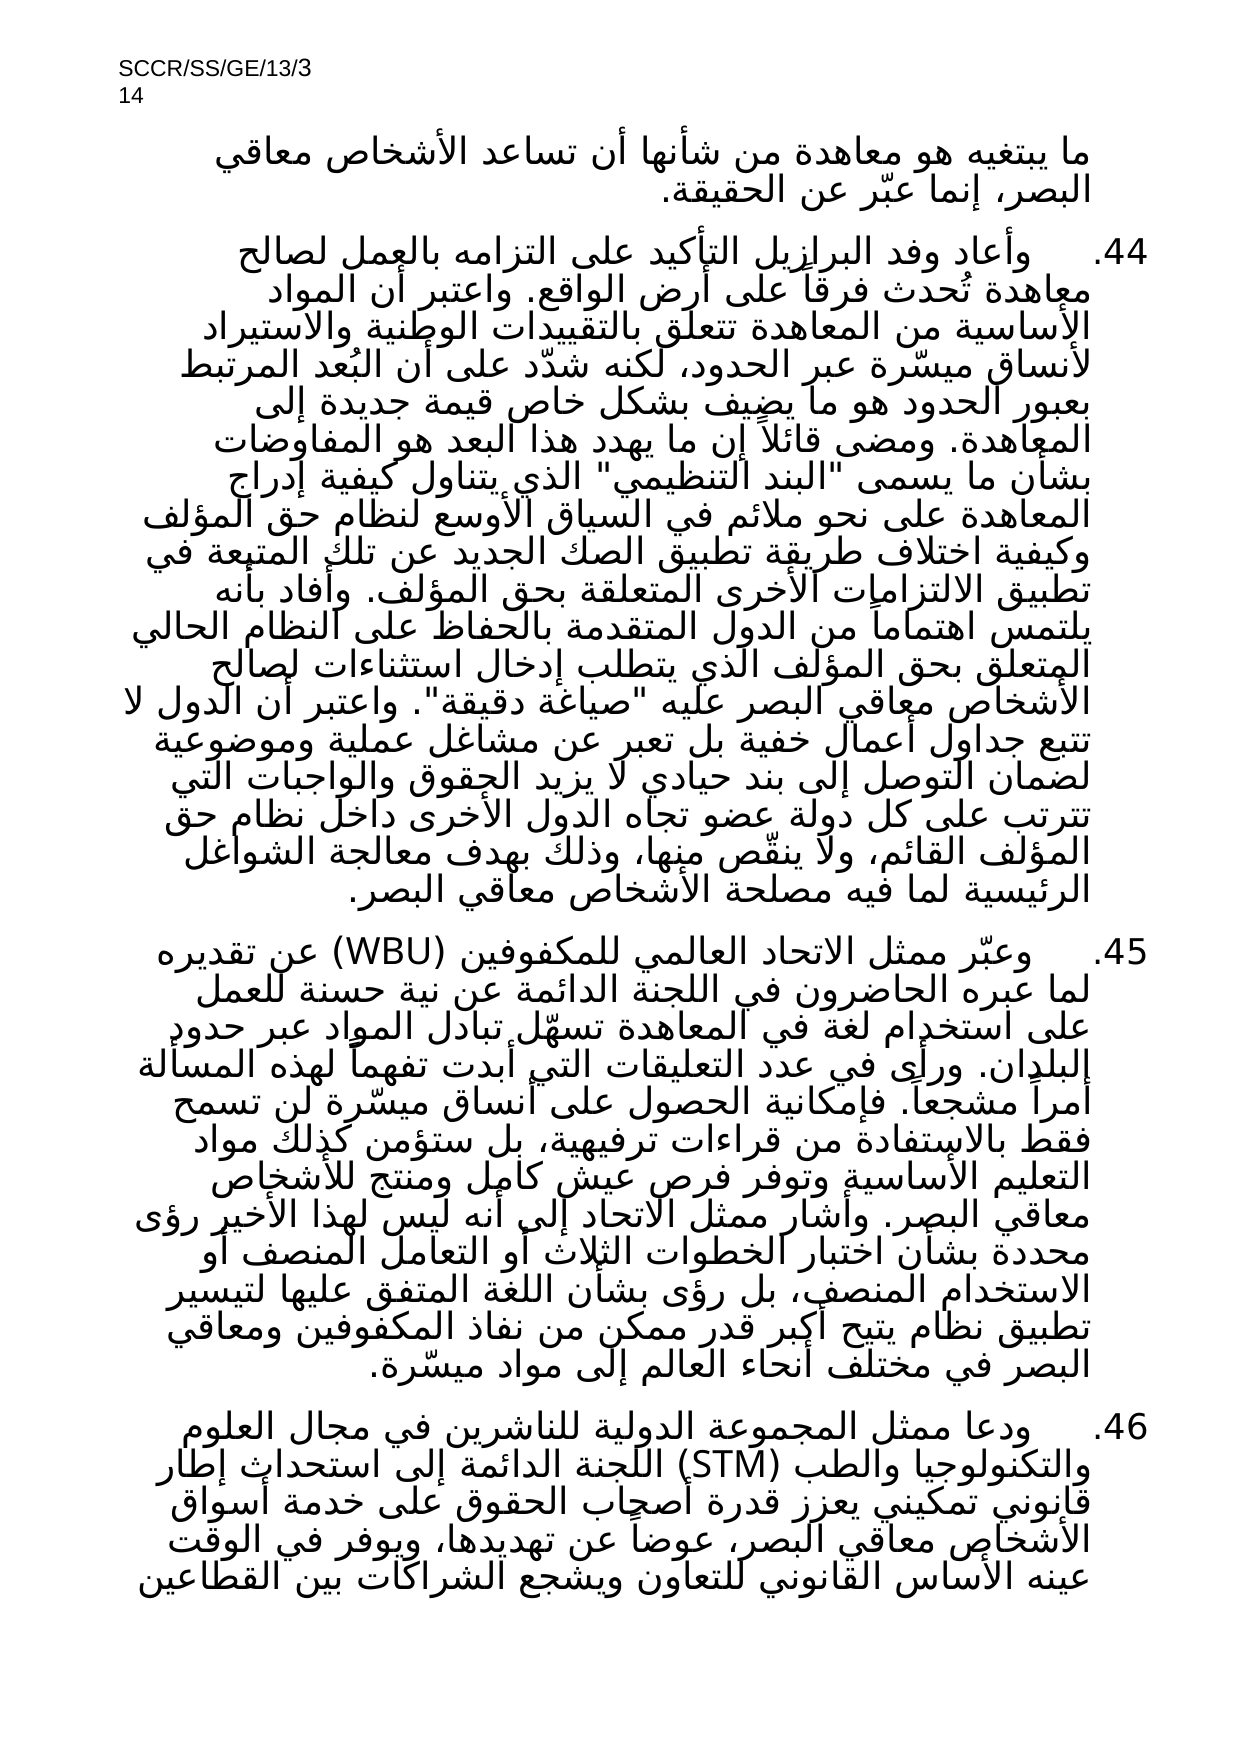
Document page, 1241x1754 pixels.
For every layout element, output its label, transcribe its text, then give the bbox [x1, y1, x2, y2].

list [118, 1409, 1092, 1597]
list وأعاد وفد البرازيل التأكيد على التزامه بالعمل لصالح معاهدة تُحدث فرقاً على أرض الواقع. واعتبر أن المواد الأساسية من المعاهدة تتعلق بالتقييدات الوطنية والاستيراد لأنساق ميسّرة عبر الحدود، لكنه شدّد على أن البُعد المرتبط بعبور الحدود هو ما يضيف بشكل خاص قيمة جديدة إلى المعاهدة. ومضى قائلاً إن ما يهدد هذا البعد هو المفاوضات بشأن ما يسمى "البند التنظيمي" الذي يتناول كيفية إدراج المعاهدة على نحو ملائم في السياق الأوسع لنظام حق المؤلف وكيفية اختلاف طريقة تطبيق الصك الجديد عن تلك المتبعة في تطبيق الالتزامات الأخرى المتعلقة بحق المؤلف. وأفاد بأنه يلتمس اهتماماً من الدول المتقدمة بالحفاظ على النظام الحالي المتعلق بحق المؤلف الذي يتطلب إدخال استثناءات لصالح الأشخاص معاقي البصر عليه "صياغة دقيقة". واعتبر أن الدول لا تتبع جداول أعمال خفية بل تعبر عن مشاغل عملية وموضوعية لضمان التوصل إلى بند حيادي لا يزيد الحقوق والواجبات التي تترتب على كل دولة عضو تجاه الدول الأخرى داخل نظام حق المؤلف القائم، ولا ينقّص منها، وذلك بهدف معالجة الشواغل الرئيسية لما فيه مصلحة الأشخاص معاقي البصر. [118, 234, 1092, 909]
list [118, 134, 1092, 209]
list وعبّر ممثل الاتحاد العالمي للمكفوفين (WBU) عن تقديره لما عبره الحاضرون في اللجنة الدائمة عن نية حسنة للعمل على استخدام لغة في المعاهدة تسهّل تبادل المواد عبر حدود البلدان. ورأى في عدد التعليقات التي أبدت تفهماً لهذه المسألة أمراً مشجعاً. فإمكانية الحصول على أنساق ميسّرة لن تسمح فقط بالاستفادة من قراءات ترفيهية، بل ستؤمن كذلك مواد التعليم الأساسية وتوفر فرص عيش كامل ومنتج للأشخاص معاقي البصر. وأشار ممثل الاتحاد إلى أنه ليس لهذا الأخير رؤى محددة بشأن اختبار الخطوات الثلاث أو التعامل المنصف أو الاستخدام المنصف، بل رؤى بشأن اللغة المتفق عليها لتيسير تطبيق نظام يتيح أكبر قدر ممكن من نفاذ المكفوفين ومعاقي البصر في مختلف أنحاء العالم إلى مواد ميسّرة. [118, 934, 1092, 1384]
